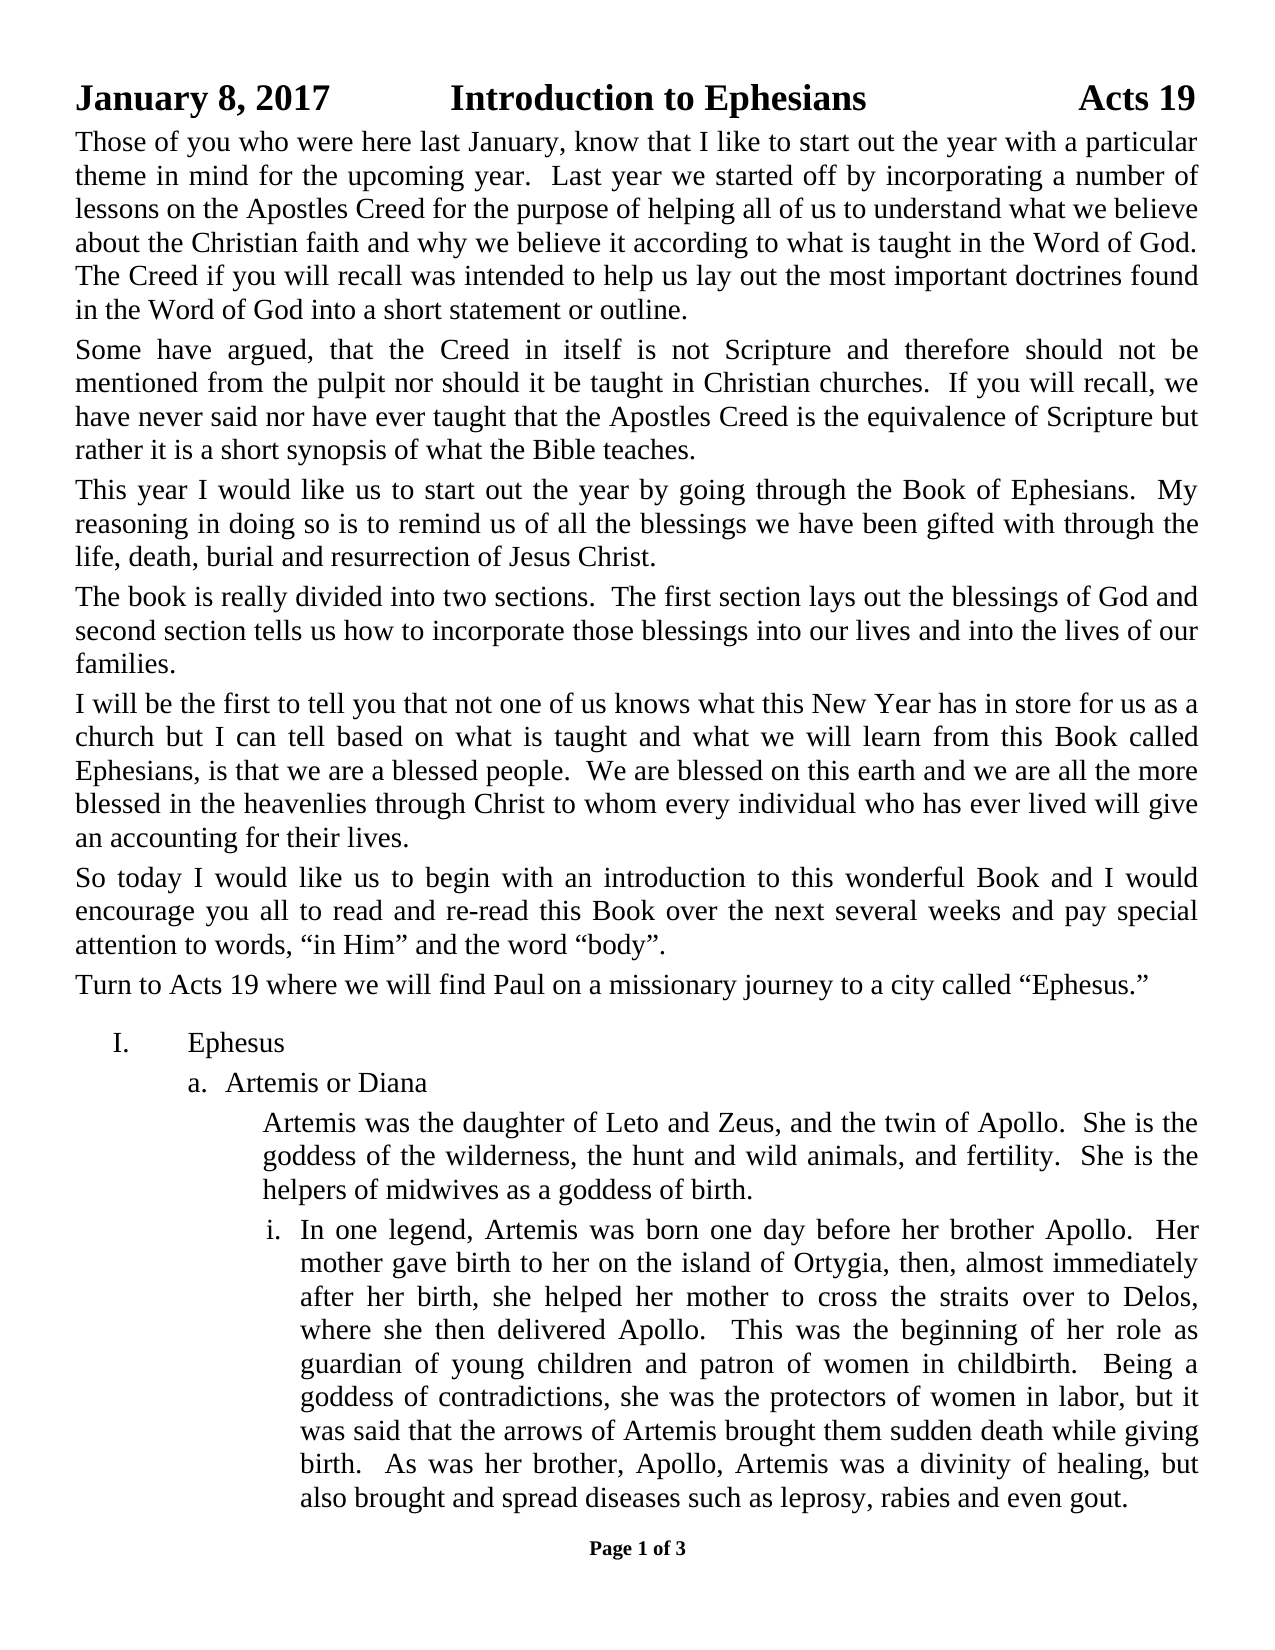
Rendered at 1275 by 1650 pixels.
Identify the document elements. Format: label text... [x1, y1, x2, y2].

text Turn to Acts 19 where we will find Paul on a missionary journey to a city called “Ephesus.” [75, 967, 1200, 1000]
list Ephesus [112, 1025, 1200, 1059]
text The book is really divided into two sections. The first section lays out the blessings of God and second section tells us how to incorporate those blessings into our lives and into the lives of our families. [75, 579, 1200, 680]
text This year I would like us to start out the year by going through the Book of Ephesians. My reasoning in doing so is to remind us of all the blessings we have been gifted with through the life, death, burial and resurrection of Jesus Christ. [75, 472, 1200, 573]
text Some have argued, that the Creed in itself is not Scripture and therefore should not be mentioned from the pulpit nor should it be taught in Christian churches. If you will recall, we have never said nor have ever taught that the Apostles Creed is the equivalence of Scripture but rather it is a short synopsis of what the Bible teaches. [75, 332, 1200, 466]
text January 8, 2017 Introduction to Ephesians Acts 19 [75, 75, 1200, 118]
list In one legend, Artemis was born one day before her brother Apollo. Her mother gave birth to her on the island of Ortygia, then, almost immediately after her birth, she helped her mother to cross the straits over to Delos, where she then delivered Apollo. This was the beginning of her role as guardian of young children and patron of women in childbirth. Being a goddess of contradictions, she was the protectors of women in labor, but it was said that the arrows of Artemis brought them sudden death while giving birth. As was her brother, Apollo, Artemis was a divinity of healing, but also brought and spread diseases such as leprosy, rabies and even gout. [281, 1212, 1200, 1514]
text Artemis was the daughter of Leto and Zeus, and the twin of Apollo. She is the goddess of the wilderness, the hunt and wild animals, and fertility. She is the helpers of midwives as a goddess of birth. [262, 1105, 1200, 1206]
text Those of you who were here last January, know that I like to start out the year with a particular theme in mind for the upcoming year. Last year we started off by incorporating a number of lessons on the Apostles Creed for the purpose of helping all of us to understand what we believe about the Christian faith and why we believe it according to what is taught in the Word of God. The Creed if you will recall was intended to help us lay out the most important doctrines found in the Word of God into a short statement or outline. [75, 124, 1200, 326]
text I will be the first to tell you that not one of us knows what this New Year has in store for us as a church but I can tell based on what is taught and what we will learn from this Book called Ephesians, is that we are a blessed people. We are blessed on this earth and we are all the more blessed in the heavenlies through Christ to whom every individual who has ever lived will give an accounting for their lives. [75, 686, 1200, 854]
list Artemis or Diana [187, 1065, 1200, 1099]
text So today I would like us to begin with an introduction to this wonderful Book and I would encourage you all to read and re-read this Book over the next several weeks and pay special attention to words, “in Him” and the word “body”. [75, 860, 1200, 961]
